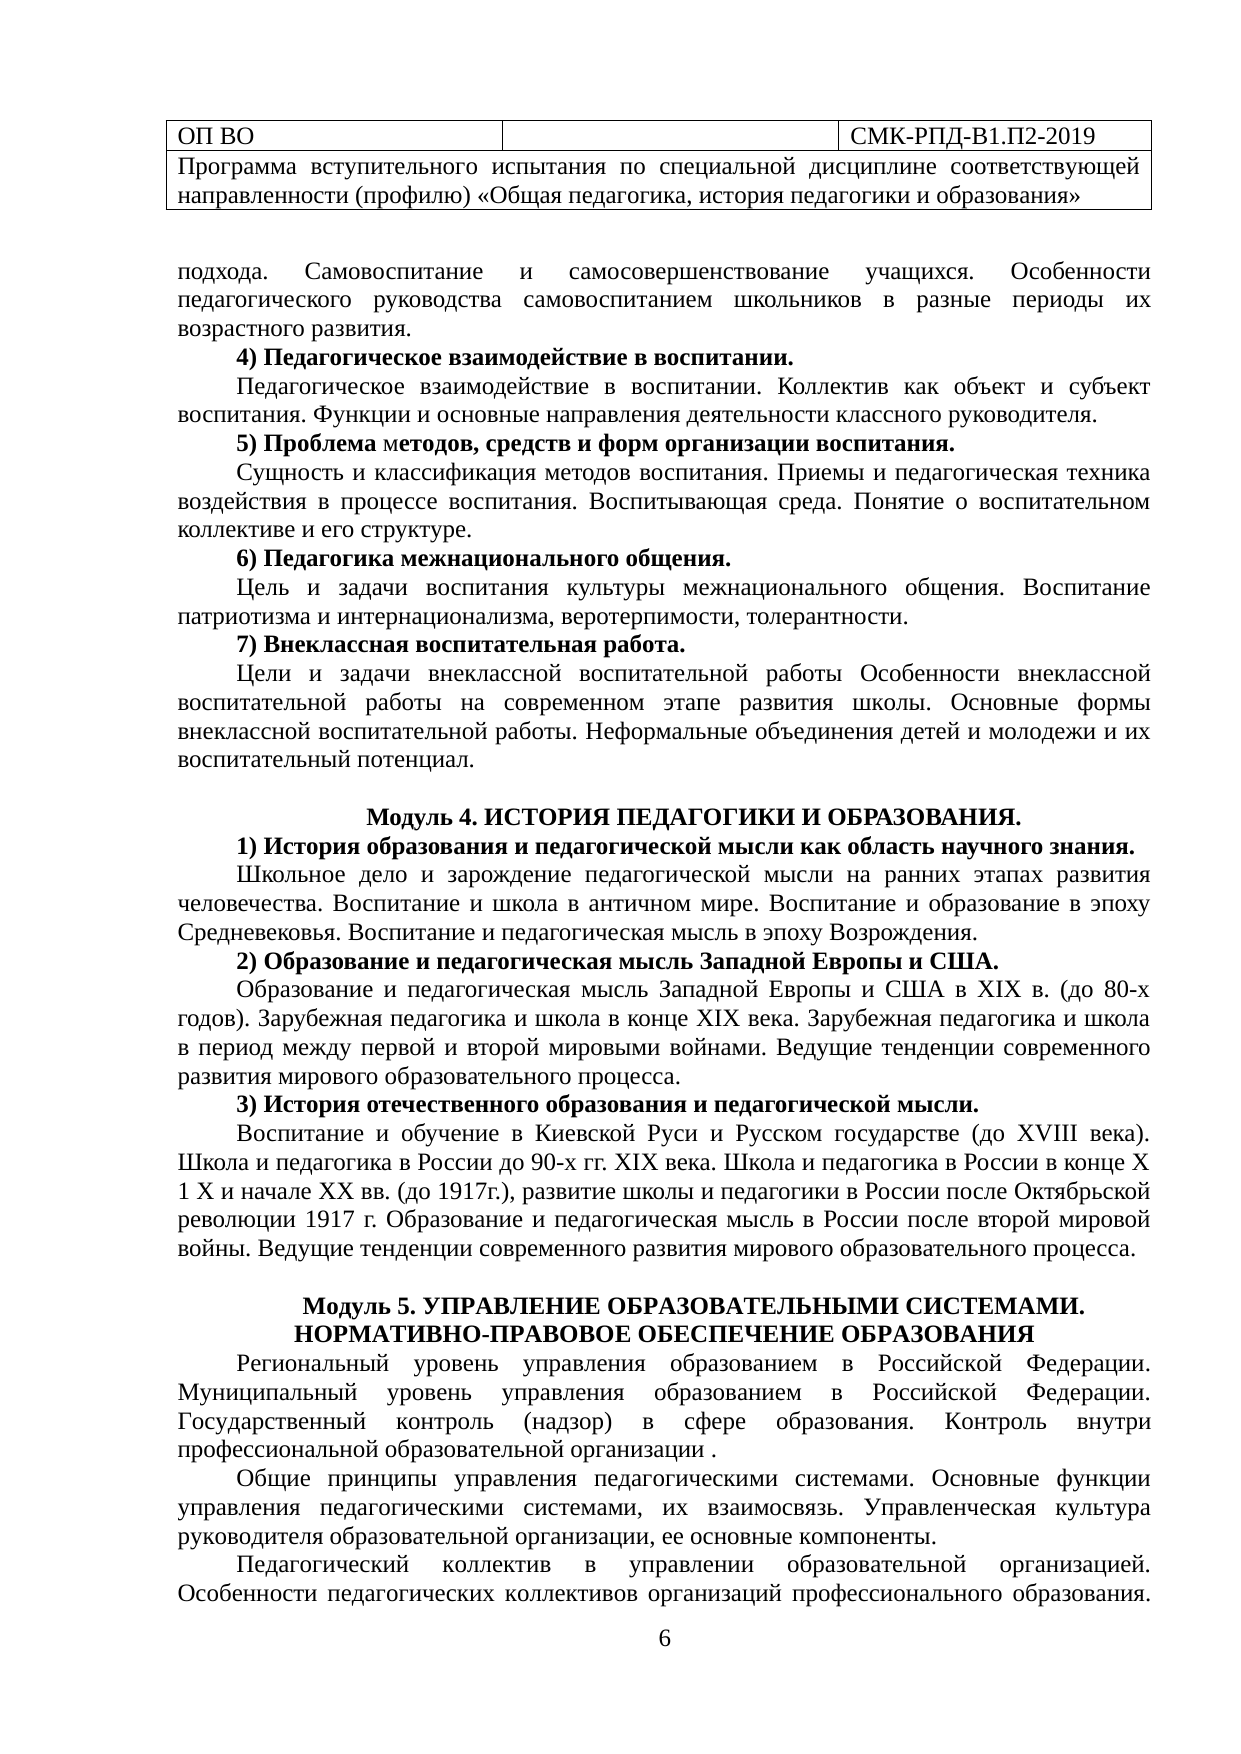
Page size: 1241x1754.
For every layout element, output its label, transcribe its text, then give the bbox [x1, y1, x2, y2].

text Региональный уровень управления образованием в Российской Федерации. Муниципальный уровень управления образованием в Российской Федерации. Государственный контроль (надзор) в сфере образования. Контроль внутри профессиональной образовательной организации . [177, 1348, 1152, 1463]
text 2) Образование и педагогическая мысль Западной Европы и США. [177, 946, 1152, 974]
text Школьное дело и зарождение педагогической мысли на ранних этапах развития человечества. Воспитание и школа в античном мире. Воспитание и образование в эпоху Средневековья. Воспитание и педагогическая мысль в эпоху Возрождения. [177, 859, 1152, 946]
text 4) Педагогическое взаимодействие в воспитании. [177, 342, 1152, 371]
text Цели и задачи внеклассной воспитательной работы Особенности внеклассной воспитательной работы на современном этапе развития школы. Основные формы внеклассной воспитательной работы. Неформальные объединения детей и молодежи и их воспитательный потенциал. [177, 658, 1152, 773]
text Общие принципы управления педагогическими системами. Основные функции управления педагогическими системами, их взаимосвязь. Управленческая культура руководителя образовательной организации, ее основные компоненты. [177, 1463, 1152, 1549]
text 6) Педагогика межнационального общения. [177, 543, 1152, 572]
text 3) История отечественного образования и педагогической мысли. [177, 1089, 1152, 1118]
text Воспитание и обучение в Киевской Руси и Русском государстве (до XVIII века). Школа и педагогика в России до 90-х гг. XIX века. Школа и педагогика в России в конце Х 1 Х и начале XX вв. (до 1917г.), развитие школы и педагогики в России после Октябрьской революции . Образование и педагогическая мысль в России после второй мировой войны. Ведущие тенденции современного развития мирового образовательного процесса. [177, 1118, 1152, 1262]
text Модуль 5. УПРАВЛЕНИЕ ОБРАЗОВАТЕЛЬНЫМИ СИСТЕМАМИ. НОРМАТИВНО-ПРАВОВОЕ ОБЕСПЕЧЕНИЕ ОБРАЗОВАНИЯ [177, 1291, 1152, 1348]
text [177, 1549, 1152, 1607]
text Сущность и классификация методов воспитания. Приемы и педагогическая техника воздействия в процессе воспитания. Воспитывающая среда. Понятие о воспитательном коллективе и его структуре. [177, 457, 1152, 543]
text 1) История образования и педагогической мысли как область научного знания. [177, 831, 1152, 859]
text Цель и задачи воспитания культуры межнационального общения. Воспитание патриотизма и интернационализма, веротерпимости, толерантности. [177, 572, 1152, 629]
text Модуль 4. ИСТОРИЯ ПЕДАГОГИКИ И ОБРАЗОВАНИЯ. [177, 802, 1152, 831]
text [177, 256, 1152, 342]
text 7) Внеклассная воспитательная работа. [177, 629, 1152, 658]
text 5) Проблема методов, средств и форм организации воспитания. [177, 428, 1152, 457]
text Образование и педагогическая мысль Западной Европы и США в XIX в. (до 80-х годов). Зарубежная педагогика и школа в конце XIX века. Зарубежная педагогика и школа в период между первой и второй мировыми войнами. Ведущие тенденции современного развития мирового образовательного процесса. [177, 974, 1152, 1089]
text Педагогическое взаимодействие в воспитании. Коллектив как объект и субъект воспитания. Функции и основные направления деятельности классного руководителя. [177, 371, 1152, 428]
